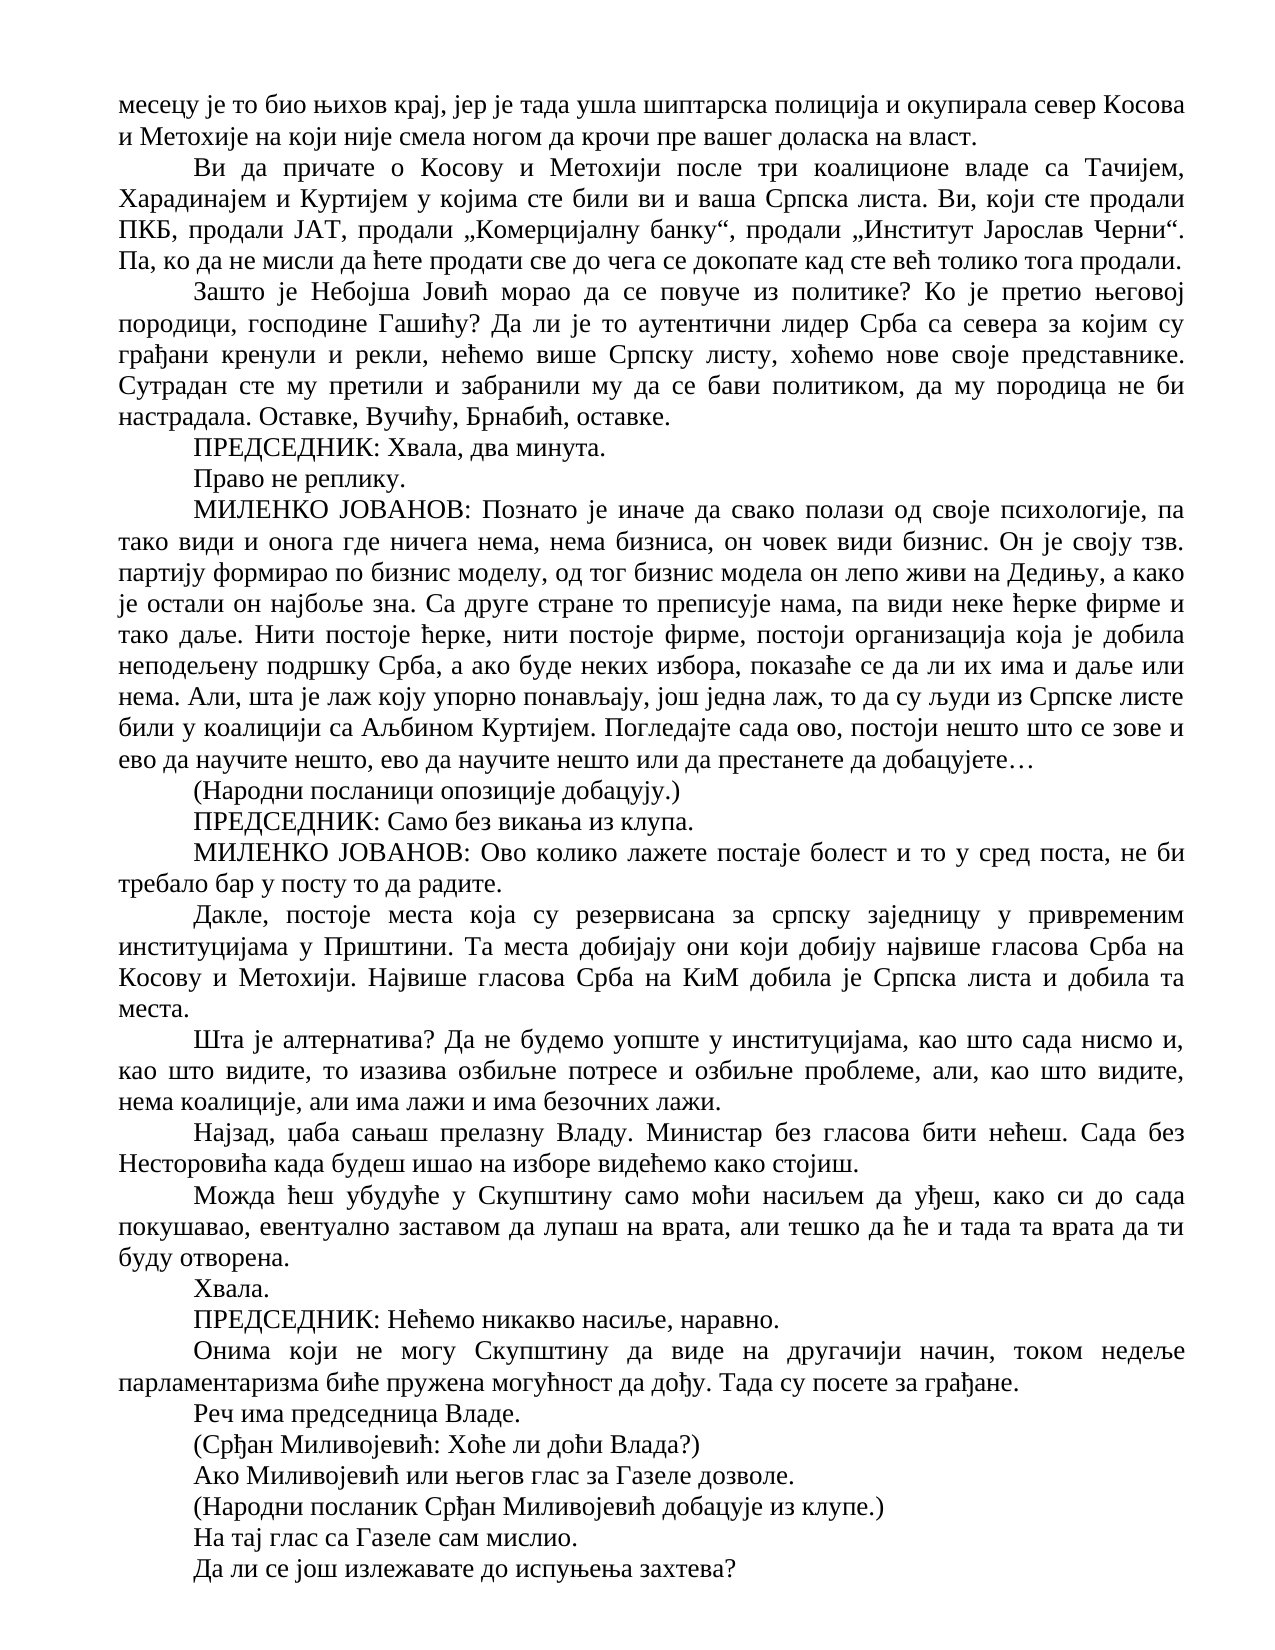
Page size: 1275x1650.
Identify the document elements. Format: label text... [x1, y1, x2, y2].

text Ако Миливојевић или његов глас за Газеле дозволе. [118, 1459, 1186, 1490]
text МИЛЕНКО ЈОВАНОВ: Ово колико лажете постаје болест и то у сред поста, не би требало бар у посту то да радите. [118, 836, 1186, 898]
text Зашто је Небојша Јовић морао да се повуче из политике? Ко је претио његовој породици, господине Гашићу? Да ли је то аутентични лидер Срба са севера за којим су грађани кренули и рекли, нећемо више Српску листу, хоћемо нове своје представнике. Сутрадан сте му претили и забранили му да се бави политиком, да му породица не би настрадала. Оставке, Вучићу, Брнабић, оставке. [118, 276, 1186, 431]
text Право не реплику. [118, 462, 1186, 493]
text (Народни посланик Срђан Миливојевић добацује из клупе.) [118, 1490, 1186, 1521]
text Хвала. [118, 1272, 1186, 1303]
text (Срђан Миливојевић: Хоће ли доћи Влада?) [118, 1428, 1186, 1459]
text Шта је алтернатива? Да не будемо уопште у институцијама, као што сада нисмо и, као што видите, то изазива озбиљне потресе и озбиљне проблеме, али, као што видите, нема коалиције, али има лажи и има безочних лажи. [118, 1023, 1186, 1116]
text На тај глас са Газеле сам мислио. [118, 1521, 1186, 1552]
text ПРЕДСЕДНИК: Само без викања из клупа. [118, 805, 1186, 836]
text ПРЕДСЕДНИК: Нећемо никакво насиље, наравно. [118, 1303, 1186, 1334]
text Најзад, џаба сањаш прелазну Владу. Министар без гласова бити нећеш. Сада без Несторовића када будеш ишао на изборе видећемо како стојиш. [118, 1116, 1186, 1179]
text Онима који не могу Скупштину да виде на другачији начин, током недеље парламентаризма биће пружена могућност да дођу. Тада су посете за грађане. [118, 1334, 1186, 1397]
text Ви да причате о Косову и Метохији после три коалиционе владе са Тачијем, Харадинајем и Куртијем у којима сте били ви и ваша Српска листа. Ви, који сте продали ПКБ, продали ЈАТ, продали „Комерцијалну банку“, продали „Институт Јарослав Черни“. Па, ко да не мисли да ћете продати све до чега се докопате кад сте већ толико тога продали. [118, 151, 1186, 276]
text Дакле, постоје места која су резервисана за српску заједницу у привременим институцијама у Приштини. Та места добијају они који добију највише гласова Срба на Косову и Метохији. Највише гласова Срба на КиМ добила је Српска листа и добила та места. [118, 898, 1186, 1023]
text Можда ћеш убудуће у Скупштину само моћи насиљем да уђеш, како си до сада покушавао, евентуално заставом да лупаш на врата, али тешко да ће и тада та врата да ти буду отворена. [118, 1179, 1186, 1272]
text Да ли се још излежавате до испуњења захтева? [118, 1552, 1186, 1584]
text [118, 89, 1186, 151]
text ПРЕДСЕДНИК: Хвала, два минута. [118, 431, 1186, 462]
text Реч има председница Владе. [118, 1397, 1186, 1428]
text МИЛЕНКО ЈОВАНОВ: Познато је иначе да свако полази од своје психологије, па тако види и онога где ничега нема, нема бизниса, он човек види бизнис. Он је своју тзв. партију формирао по бизнис моделу, од тог бизнис модела он лепо живи на Дедињу, а како је остали он најбоље зна. Са друге стране то преписује нама, па види неке ћерке фирме и тако даље. Нити постоје ћерке, нити постоје фирме, постоји организација која је добила неподељену подршку Срба, а ако буде неких избора, показаће се да ли их има и даље или нема. Али, шта је лаж коју упорно понављају, још једна лаж, то да су људи из Српске листе били у коалицији са Аљбином Куртијем. Погледајте сада ово, постоји нешто што се зове и ево да научите нешто, ево да научите нешто или да престанете да добацујете… [118, 493, 1186, 774]
text (Народни посланици опозиције добацују.) [118, 774, 1186, 805]
